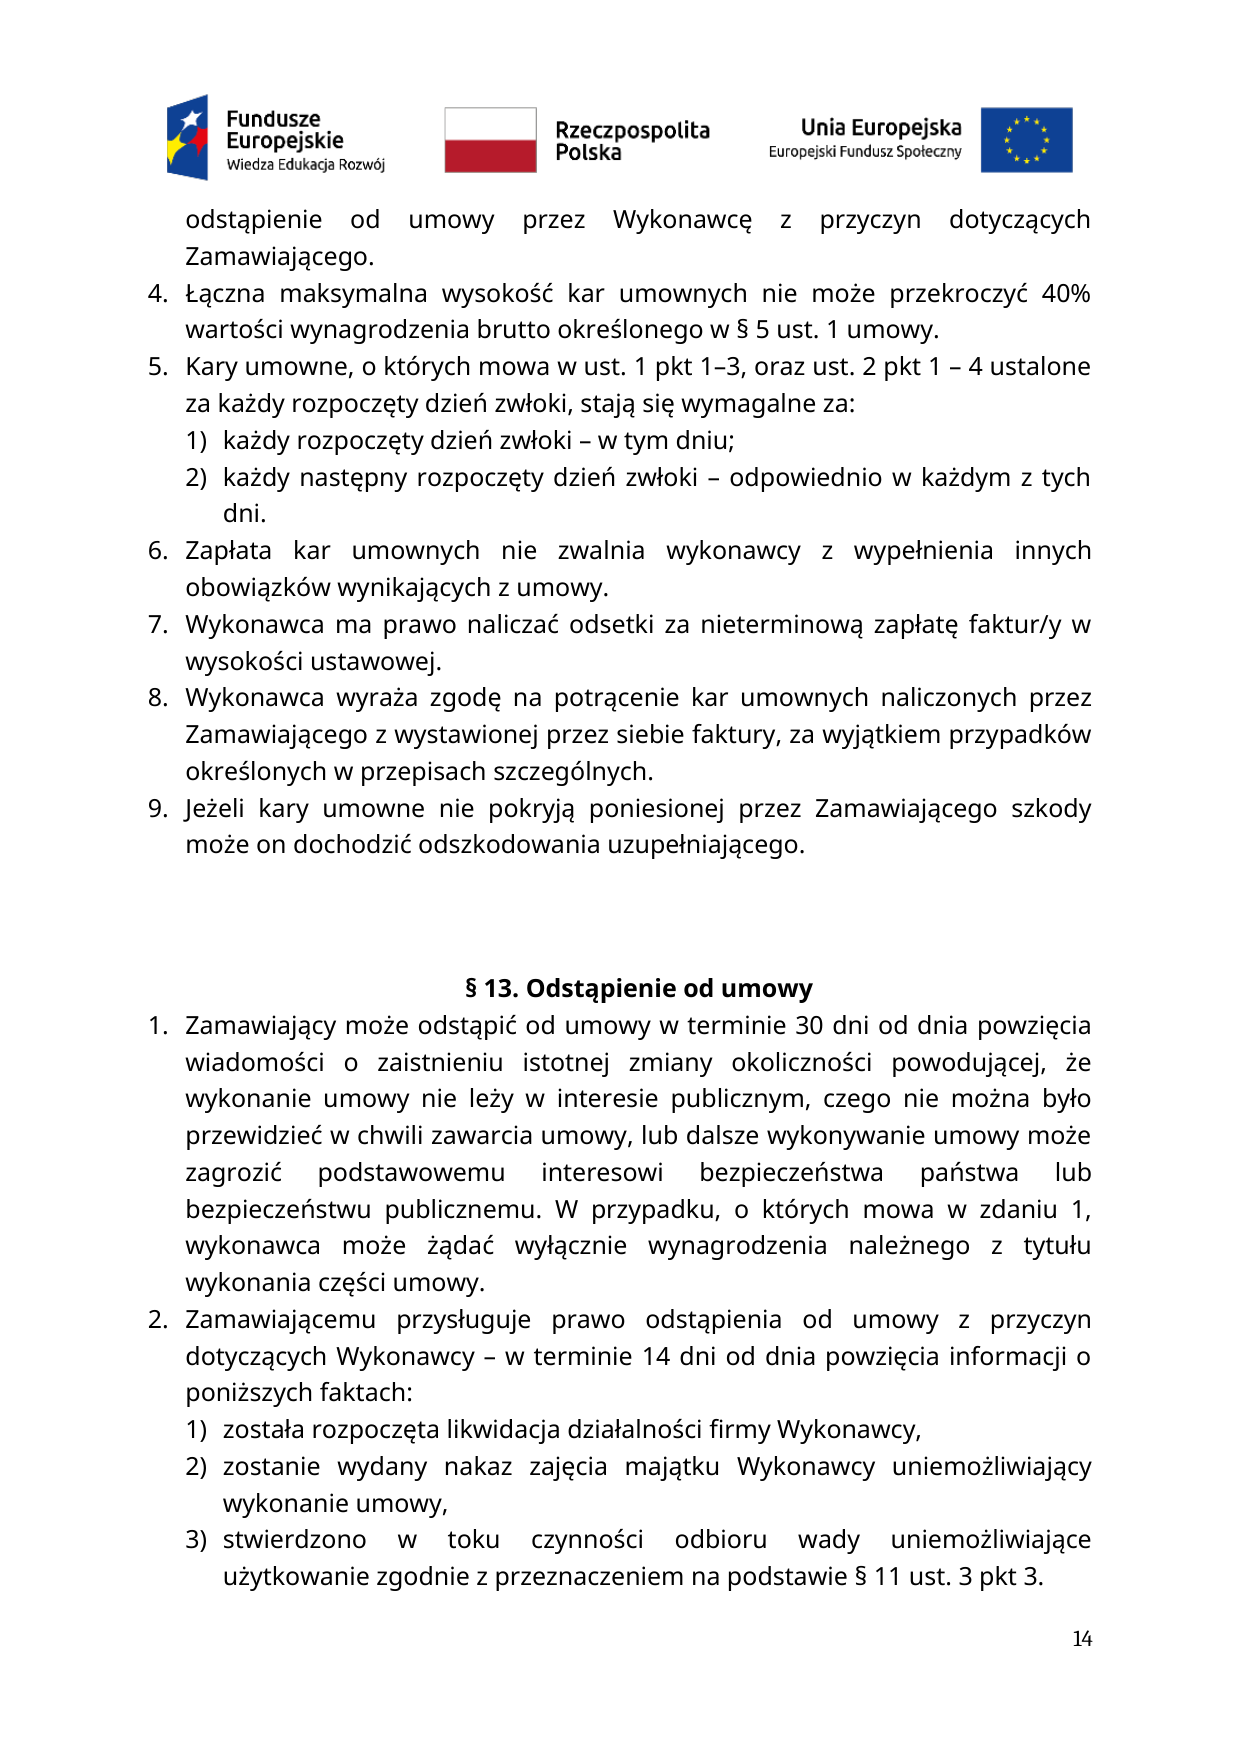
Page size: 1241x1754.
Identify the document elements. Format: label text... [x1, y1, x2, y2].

list Wykonawca ma prawo naliczać odsetki za nieterminową zapłatę faktur/y w wysokości ustawowej. [148, 606, 1093, 677]
list została rozpoczęta likwidacja działalności firmy Wykonawcy, [185, 1412, 1093, 1446]
list zostanie wydany nakaz zajęcia majątku Wykonawcy uniemożliwiający wykonanie umowy, [185, 1449, 1093, 1519]
list Kary umowne, o których mowa w ust. 1 pkt 1–3, oraz ust. 2 pkt 1 – 4 ustalone za każdy rozpoczęty dzień zwłoki, stają się wymagalne za: [148, 349, 1093, 420]
list Zamawiający może odstąpić od umowy w terminie 30 dni od dnia powzięcia wiadomości o zaistnieniu istotnej zmiany okoliczności powodującej, że wykonanie umowy nie leży w interesie publicznym, czego nie można było przewidzieć w chwili zawarcia umowy, lub dalsze wykonywanie umowy może zagrozić podstawowemu interesowi bezpieczeństwa państwa lub bezpieczeństwu publicznemu. W przypadku, o których mowa w zdaniu 1, wykonawca może żądać wyłącznie wynagrodzenia należnego z tytułu wykonania części umowy. [148, 1007, 1093, 1299]
list Jeżeli kary umowne nie pokryją poniesionej przez Zamawiającego szkody może on dochodzić odszkodowania uzupełniającego. [148, 790, 1093, 861]
list każdy rozpoczęty dzień zwłoki – w tym dniu; [185, 422, 1093, 457]
list Zamawiającemu przysługuje prawo odstąpienia od umowy z przyczyn dotyczących Wykonawcy – w terminie 14 dni od dnia powzięcia informacji o poniższych faktach: [148, 1302, 1093, 1409]
list Wykonawca wyraża zgodę na potrącenie kar umownych naliczonych przez Zamawiającego z wystawionej przez siebie faktury, za wyjątkiem przypadków określonych w przepisach szczególnych. [148, 680, 1093, 787]
list Łączna maksymalna wysokość kar umownych nie może przekroczyć 40% wartości wynagrodzenia brutto określonego w § 5 ust. 1 umowy. [148, 275, 1093, 346]
list każdy następny rozpoczęty dzień zwłoki – odpowiednio w każdym z tych dni. [185, 459, 1093, 530]
list stwierdzono w toku czynności odbioru wady uniemożliwiające użytkowanie zgodnie z przeznaczeniem na podstawie § 11 ust. 3 pkt 3. [185, 1522, 1093, 1593]
list § 13. Odstąpienie od umowy [185, 971, 1093, 1005]
picture [147, 73, 1093, 202]
list Zapłata kar umownych nie zwalnia wykonawcy z wypełnienia innych obowiązków wynikających z umowy. [148, 533, 1093, 604]
